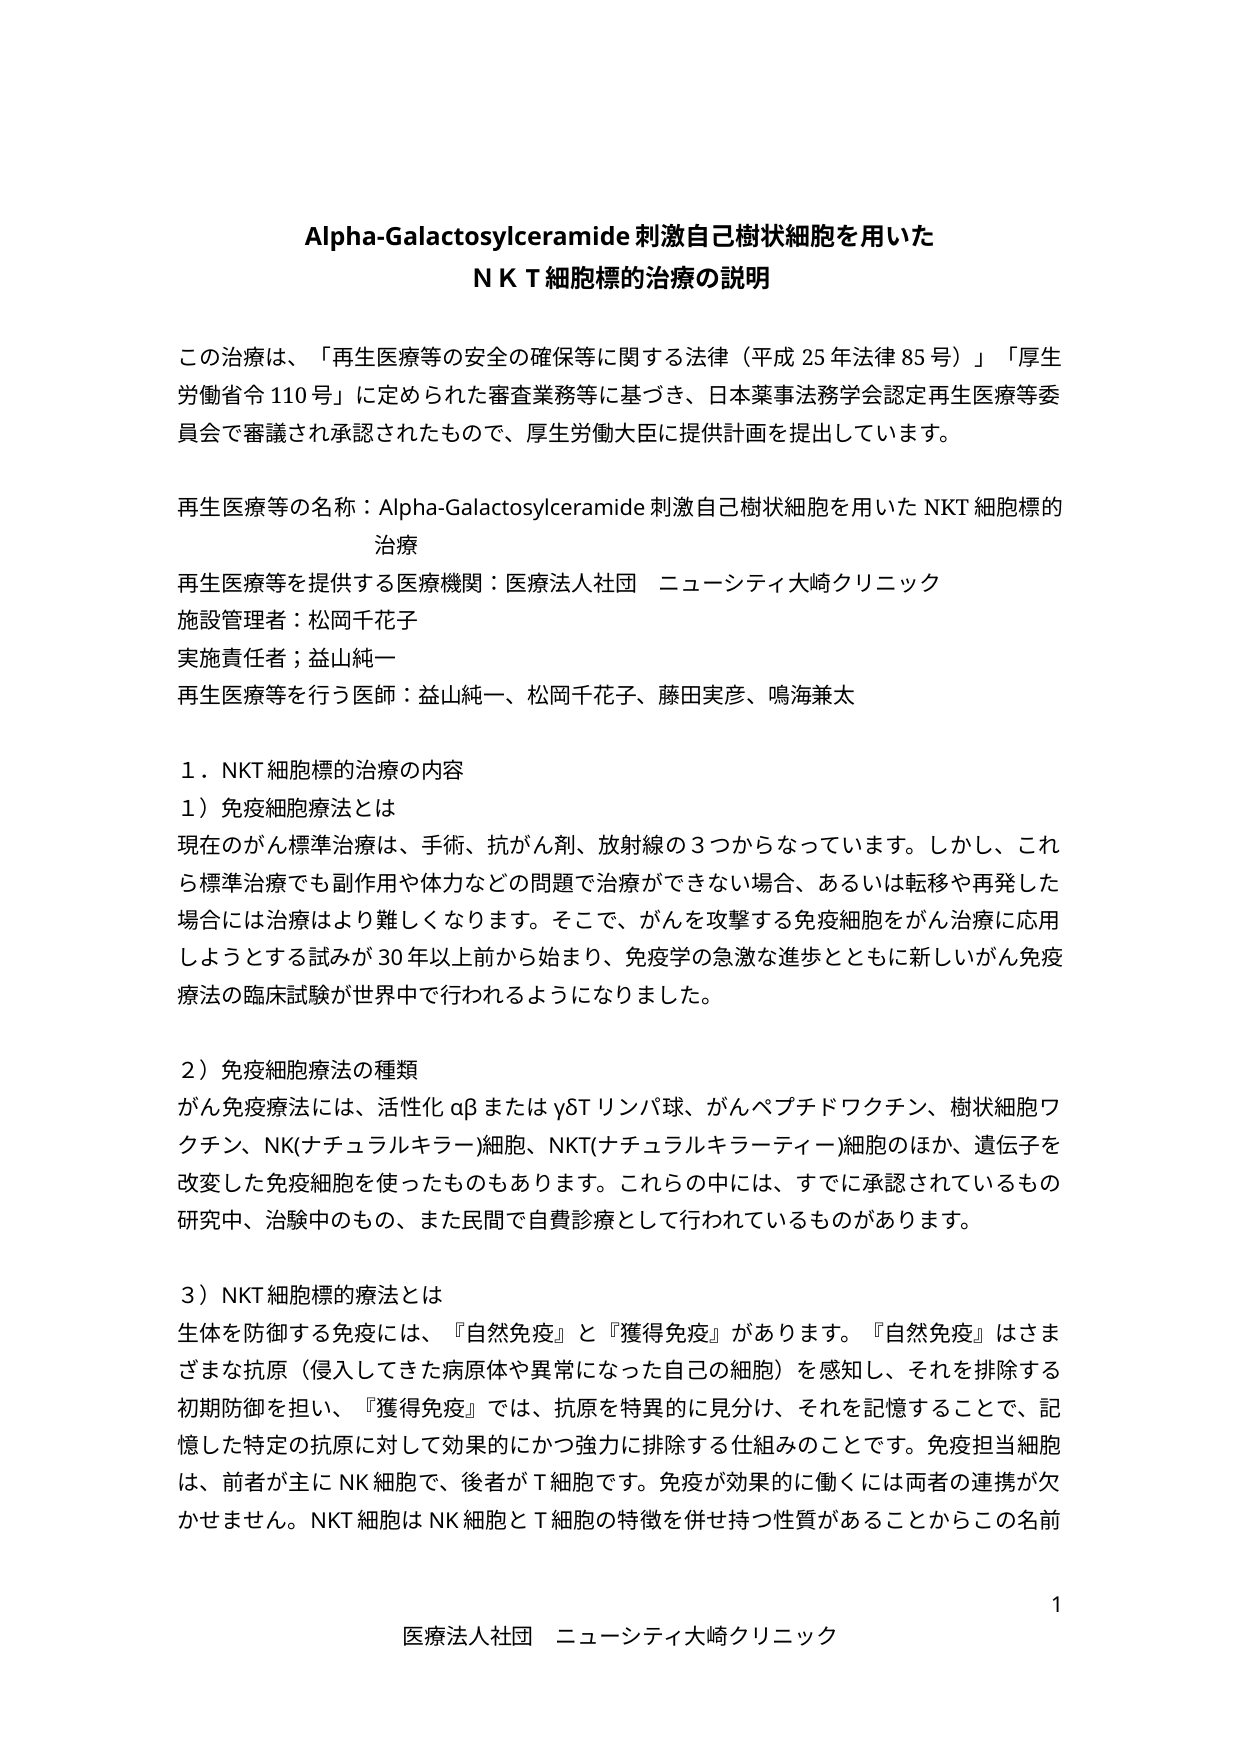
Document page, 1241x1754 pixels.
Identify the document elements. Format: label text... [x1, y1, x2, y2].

text 再生医療等を提供する医療機関：医療法人社団 ニューシティ大崎クリニック [177, 563, 1063, 600]
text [177, 1313, 1063, 1538]
text ２）免疫細胞療法の種類 [177, 1050, 1063, 1088]
text がん免疫療法には、活性化αβまたはγδTリンパ球、がんペプチドワクチン、樹状細胞ワクチン、NK(ナチュラルキラー)細胞、NKT(ナチュラルキラーティー)細胞のほか、遺伝子を改変した免疫細胞を使ったものもあります。これらの中には、すでに承認されているもの、研究中、治験中のもの、また民間で自費診療として行われているものがあります。 [177, 1088, 1063, 1238]
text 施設管理者：松岡千花子 [177, 600, 1063, 638]
text １）免疫細胞療法とは [177, 788, 1063, 825]
text Alpha-Galactosylceramide刺激自己樹状細胞を用いた [177, 217, 1063, 253]
text この治療は、「再生医療等の安全の確保等に関する法律（平成25年法律85号）」「厚生労働省令110号」に定められた審査業務等に基づき、日本薬事法務学会認定再生医療等委員会で審議され承認されたもので、厚生労働大臣に提供計画を提出しています。 [177, 338, 1063, 450]
text 再生医療等の名称：Alpha-Galactosylceramide刺激自己樹状細胞を用いたNKT細胞標的治療 [177, 488, 1063, 563]
text ３）NKT細胞標的療法とは [177, 1275, 1063, 1313]
text 実施責任者；益山純一 [177, 638, 1063, 675]
text １．NKT細胞標的治療の内容 [177, 750, 1063, 788]
text 現在のがん標準治療は、手術、抗がん剤、放射線の３つからなっています。しかし、これら標準治療でも副作用や体力などの問題で治療ができない場合、あるいは転移や再発した場合には治療はより難しくなります。そこで、がんを攻撃する免疫細胞をがん治療に応用しようとする試みが30年以上前から始まり、免疫学の急激な進歩とともに新しいがん免疫療法の臨床試験が世界中で行われるようになりました。 [177, 825, 1063, 1013]
text 再生医療等を行う医師：益山純一、松岡千花子、藤田実彦、鳴海兼太 [177, 675, 1063, 713]
text ＮＫT細胞標的治療の説明 [177, 258, 1063, 295]
